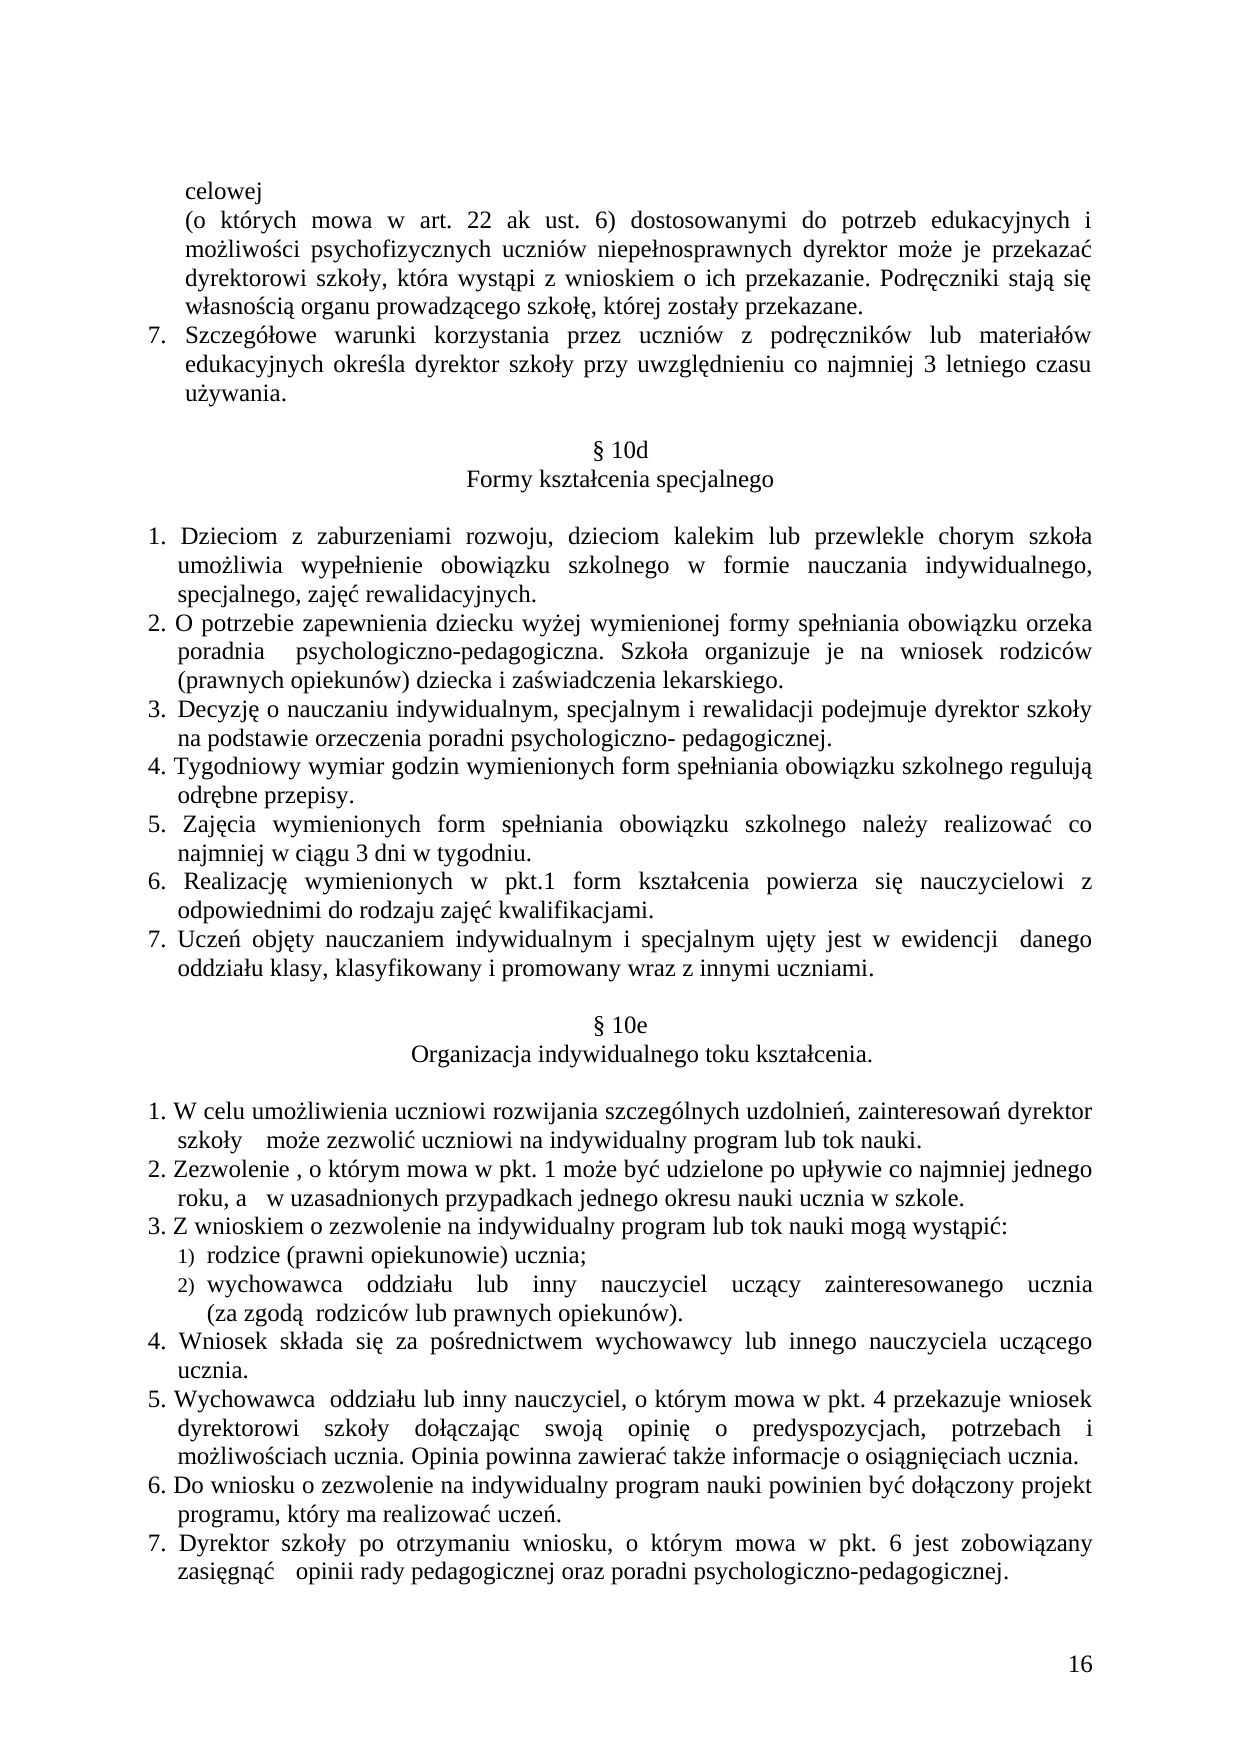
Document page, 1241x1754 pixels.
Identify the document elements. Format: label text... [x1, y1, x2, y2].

text Formy kształcenia specjalnego [148, 464, 1093, 493]
text 5. Zajęcia wymienionych form spełniania obowiązku szkolnego należy realizować co najmniej w ciągu 3 dni w tygodniu. [148, 809, 1093, 866]
list rodzice (prawni opiekunowie) ucznia; [177, 1240, 1093, 1269]
list Szczegółowe warunki korzystania przez uczniów z podręczników lub materiałów edukacyjnych określa dyrektor szkoły przy uwzględnieniu co najmniej 3 letniego czasu używania. [148, 320, 1093, 406]
text 6. Realizację wymienionych w pkt.1 form kształcenia powierza się nauczycielowi z odpowiednimi do rodzaju zajęć kwalifikacjami. [148, 866, 1093, 924]
list 1. W celu umożliwienia uczniowi rozwijania szczególnych uzdolnień, zainteresowań dyrektor szkoły może zezwolić uczniowi na indywidualny program lub tok nauki. [148, 1096, 1093, 1154]
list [148, 176, 1093, 320]
list 2. Zezwolenie , o którym mowa w pkt. 1 może być udzielone po upływie co najmniej jednego roku, a w uzasadnionych przypadkach jednego okresu nauki ucznia w szkole. [148, 1154, 1093, 1211]
list 6. Do wniosku o zezwolenie na indywidualny program nauki powinien być dołączony projekt programu, który ma realizować uczeń. [148, 1470, 1093, 1528]
text 4. Tygodniowy wymiar godzin wymienionych form spełniania obowiązku szkolnego regulują odrębne przepisy. [148, 751, 1093, 809]
list wychowawca oddziału lub inny nauczyciel uczący zainteresowanego ucznia (za zgodą rodziców lub prawnych opiekunów). [177, 1269, 1093, 1326]
text § 10d [148, 435, 1093, 464]
text Organizacja indywidualnego toku kształcenia. [191, 1039, 1093, 1068]
text 3. Decyzję o nauczaniu indywidualnym, specjalnym i rewalidacji podejmuje dyrektor szkoły na podstawie orzeczenia poradni psychologiczno- pedagogicznej. [148, 694, 1093, 751]
list 5. Wychowawca oddziału lub inny nauczyciel, o którym mowa w pkt. 4 przekazuje wniosek dyrektorowi szkoły dołączając swoją opinię o predyspozycjach, potrzebach i możliwościach ucznia. Opinia powinna zawierać także informacje o osiągnięciach ucznia. [148, 1384, 1093, 1470]
text 1. Dzieciom z zaburzeniami rozwoju, dzieciom kalekim lub przewlekle chorym szkoła umożliwia wypełnienie obowiązku szkolnego w formie nauczania indywidualnego, specjalnego, zajęć rewalidacyjnych. [148, 521, 1093, 608]
text § 10e [148, 1010, 1093, 1039]
text 7. Uczeń objęty nauczaniem indywidualnym i specjalnym ujęty jest w ewidencji danego oddziału klasy, klasyfikowany i promowany wraz z innymi uczniami. [148, 924, 1093, 981]
list 7. Dyrektor szkoły po otrzymaniu wniosku, o którym mowa w pkt. 6 jest zobowiązany zasięgnąć opinii rady pedagogicznej oraz poradni psychologiczno-pedagogicznej. [148, 1528, 1093, 1585]
list 3. Z wnioskiem o zezwolenie na indywidualny program lub tok nauki mogą wystąpić: [148, 1211, 1093, 1240]
text 2. O potrzebie zapewnienia dziecku wyżej wymienionej formy spełniania obowiązku orzeka poradnia psychologiczno-pedagogiczna. Szkoła organizuje je na wniosek rodziców (prawnych opiekunów) dziecka i zaświadczenia lekarskiego. [148, 608, 1093, 694]
list 4. Wniosek składa się za pośrednictwem wychowawcy lub innego nauczyciela uczącego ucznia. [148, 1326, 1093, 1384]
